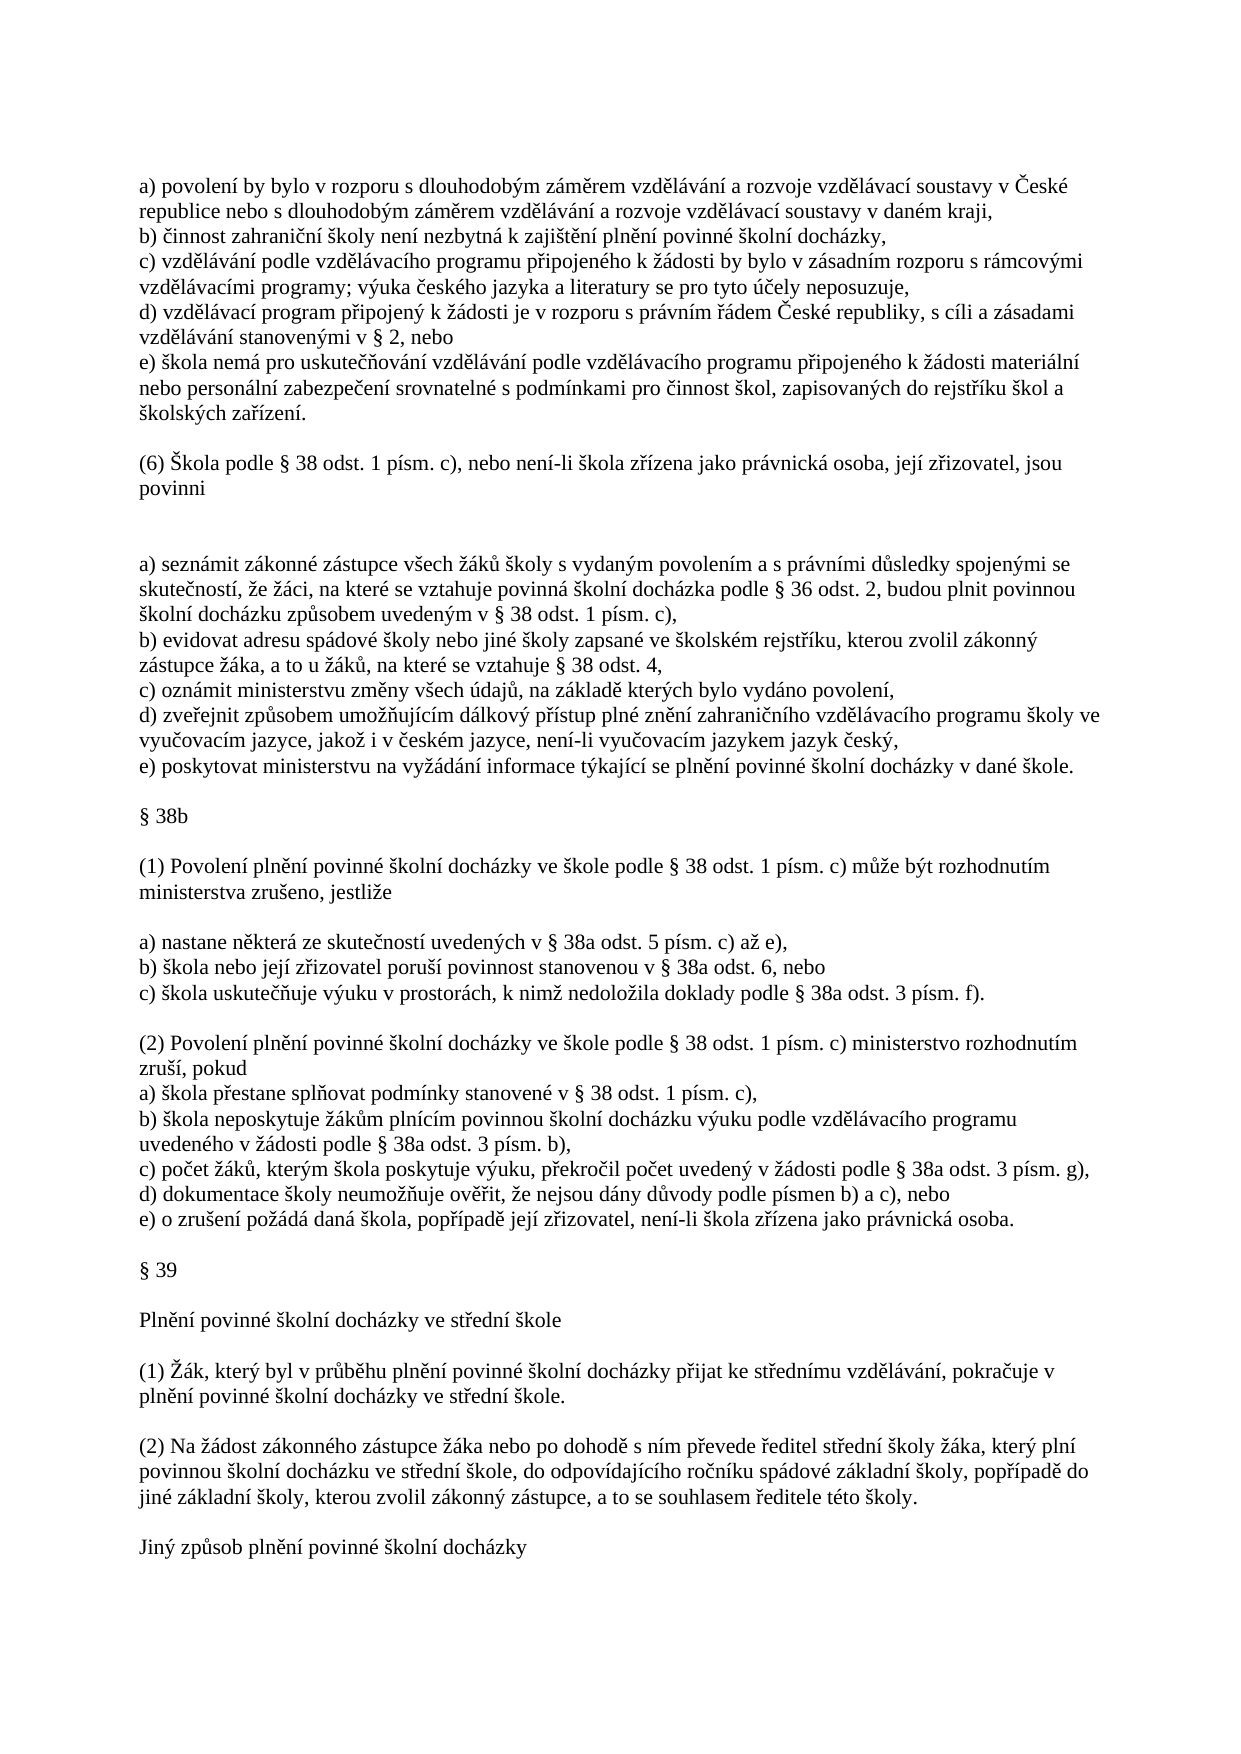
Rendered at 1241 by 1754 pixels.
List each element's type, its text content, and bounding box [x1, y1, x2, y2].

text a) seznámit zákonné zástupce všech žáků školy s vydaným povolením a s právními důsledky spojenými se skutečností, že žáci, na které se vztahuje povinná školní docházka podle § 36 odst. 2, budou plnit povinnou školní docházku způsobem uvedeným v § 38 odst. 1 písm. c), [139, 551, 1101, 627]
text c) oznámit ministerstvu změny všech údajů, na základě kterých bylo vydáno povolení, [139, 677, 1101, 702]
text (1) Žák, který byl v průběhu plnění povinné školní docházky přijat ke střednímu vzdělávání, pokračuje v plnění povinné školní docházky ve střední škole. [139, 1358, 1101, 1408]
text d) dokumentace školy neumožňuje ověřit, že nejsou dány důvody podle písmen b) a c), nebo [139, 1181, 1101, 1206]
text d) vzdělávací program připojený k žádosti je v rozporu s právním řádem České republiky, s cíli a zásadami vzdělávání stanovenými v § 2, nebo [139, 299, 1101, 349]
text a) povolení by bylo v rozporu s dlouhodobým záměrem vzdělávání a rozvoje vzdělávací soustavy v České republice nebo s dlouhodobým záměrem vzdělávání a rozvoje vzdělávací soustavy v daném kraji, [139, 173, 1101, 223]
text b) evidovat adresu spádové školy nebo jiné školy zapsané ve školském rejstříku, kterou zvolil zákonný zástupce žáka, a to u žáků, na které se vztahuje § 38 odst. 4, [139, 627, 1101, 677]
text (2) Povolení plnění povinné školní docházky ve škole podle § 38 odst. 1 písm. c) ministerstvo rozhodnutím zruší, pokud [139, 1030, 1101, 1080]
text e) škola nemá pro uskutečňování vzdělávání podle vzdělávacího programu připojeného k žádosti materiální nebo personální zabezpečení srovnatelné s podmínkami pro činnost škol, zapisovaných do rejstříku škol a školských zařízení. [139, 349, 1101, 425]
text e) poskytovat ministerstvu na vyžádání informace týkající se plnění povinné školní docházky v dané škole. [139, 753, 1101, 778]
text c) vzdělávání podle vzdělávacího programu připojeného k žádosti by bylo v zásadním rozporu s rámcovými vzdělávacími programy; výuka českého jazyka a literatury se pro tyto účely neposuzuje, [139, 248, 1101, 299]
text b) škola nebo její zřizovatel poruší povinnost stanovenou v § 38a odst. 6, nebo [139, 954, 1101, 979]
text a) škola přestane splňovat podmínky stanovené v § 38 odst. 1 písm. c), [139, 1080, 1101, 1106]
text Jiný způsob plnění povinné školní docházky [139, 1534, 1101, 1559]
text (6) Škola podle § 38 odst. 1 písm. c), nebo není-li škola zřízena jako právnická osoba, její zřizovatel, jsou povinni [139, 450, 1101, 501]
text a) nastane některá ze skutečností uvedených v § 38a odst. 5 písm. c) až e), [139, 929, 1101, 954]
text d) zveřejnit způsobem umožňujícím dálkový přístup plné znění zahraničního vzdělávacího programu školy ve vyučovacím jazyce, jakož i v českém jazyce, není-li vyučovacím jazykem jazyk český, [139, 702, 1101, 753]
text b) činnost zahraniční školy není nezbytná k zajištění plnění povinné školní docházky, [139, 223, 1101, 248]
text § 38b [139, 803, 1101, 828]
text § 39 [139, 1257, 1101, 1282]
text Plnění povinné školní docházky ve střední škole [139, 1307, 1101, 1332]
text e) o zrušení požádá daná škola, popřípadě její zřizovatel, není-li škola zřízena jako právnická osoba. [139, 1206, 1101, 1232]
text c) škola uskutečňuje výuku v prostorách, k nimž nedoložila doklady podle § 38a odst. 3 písm. f). [139, 979, 1101, 1005]
text (1) Povolení plnění povinné školní docházky ve škole podle § 38 odst. 1 písm. c) může být rozhodnutím ministerstva zrušeno, jestliže [139, 853, 1101, 904]
text c) počet žáků, kterým škola poskytuje výuku, překročil počet uvedený v žádosti podle § 38a odst. 3 písm. g), [139, 1156, 1101, 1181]
text (2) Na žádost zákonného zástupce žáka nebo po dohodě s ním převede ředitel střední školy žáka, který plní povinnou školní docházku ve střední škole, do odpovídajícího ročníku spádové základní školy, popřípadě do jiné základní školy, kterou zvolil zákonný zástupce, a to se souhlasem ředitele této školy. [139, 1433, 1101, 1509]
text b) škola neposkytuje žákům plnícím povinnou školní docházku výuku podle vzdělávacího programu uvedeného v žádosti podle § 38a odst. 3 písm. b), [139, 1106, 1101, 1156]
